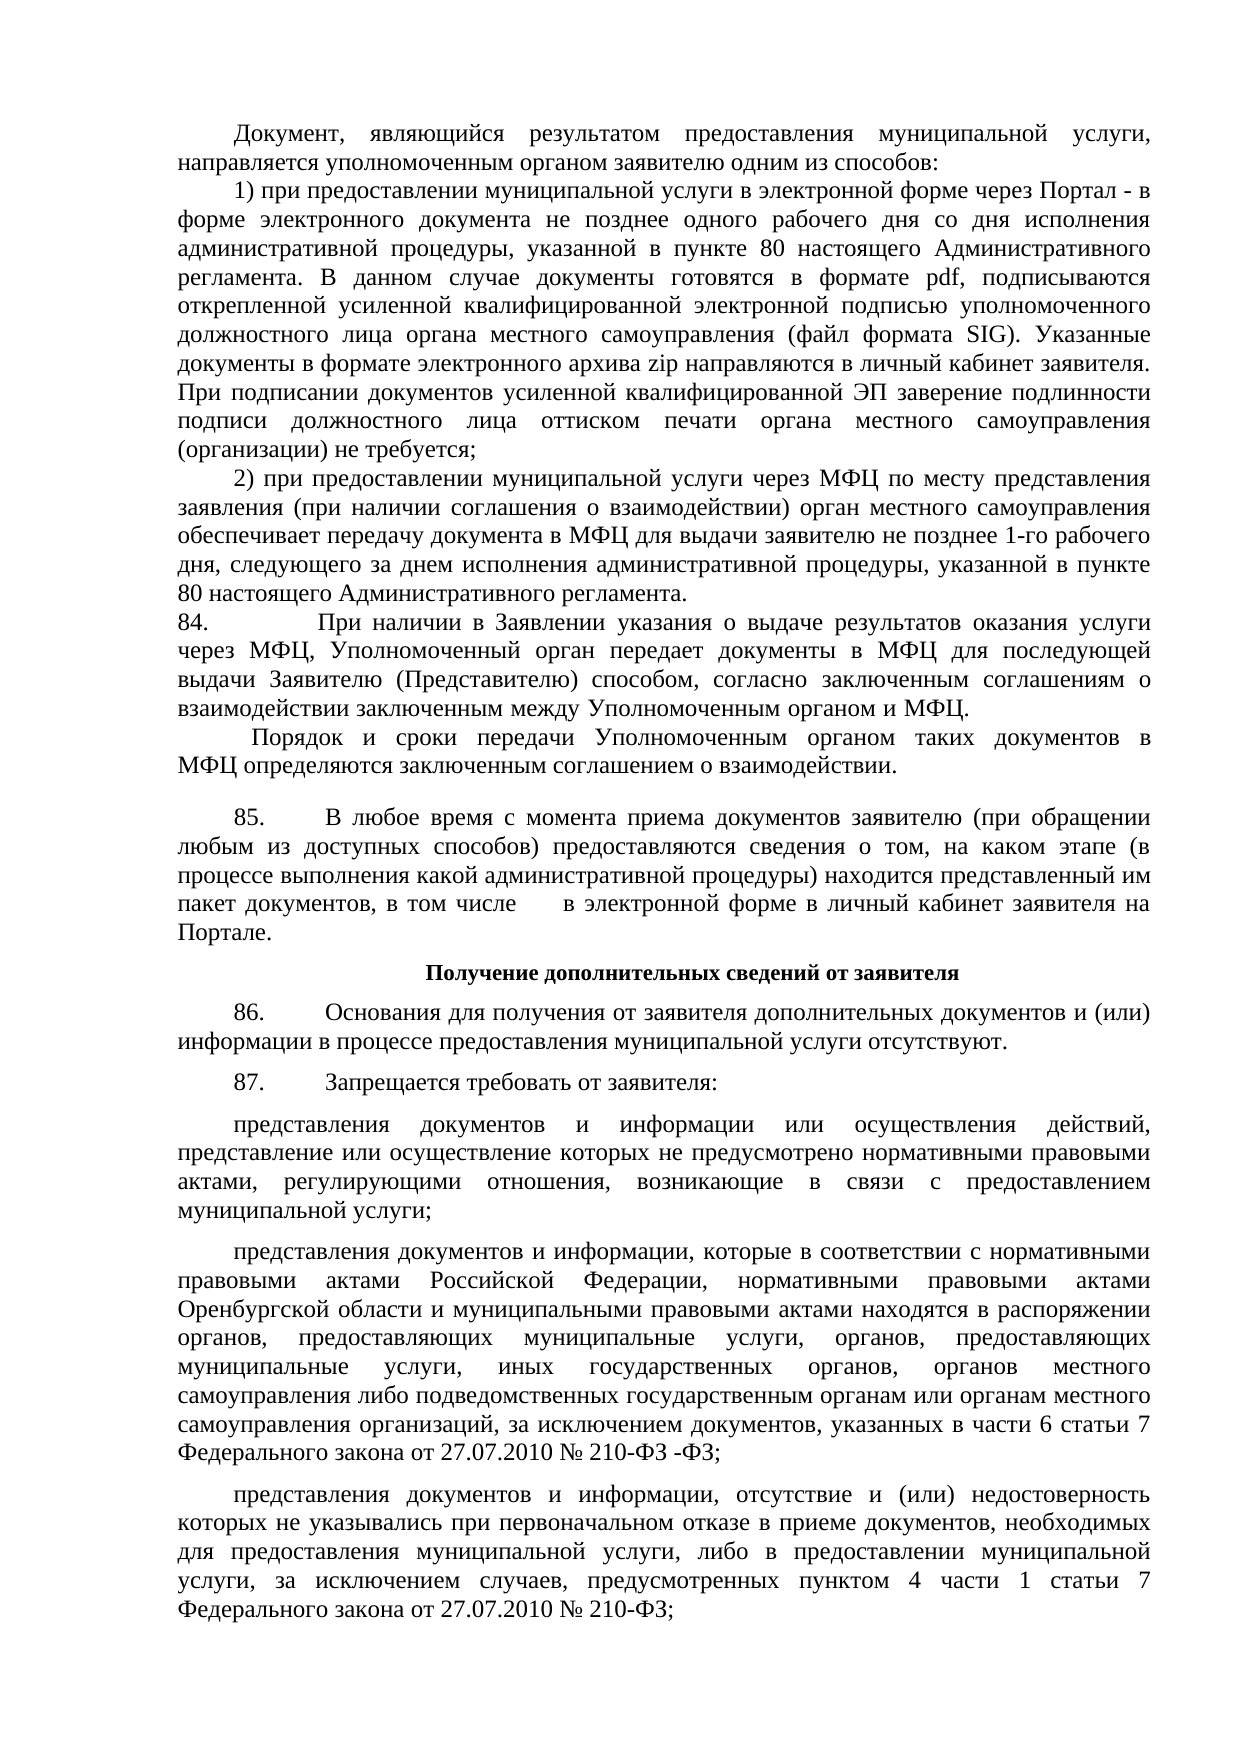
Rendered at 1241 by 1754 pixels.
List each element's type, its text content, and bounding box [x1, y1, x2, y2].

text представления документов и информации или осуществления действий, представление или осуществление которых не предусмотрено нормативными правовыми актами, регулирующими отношения, возникающие в связи с предоставлением муниципальной услуги; [177, 1109, 1152, 1224]
text Документ, являющийся результатом предоставления муниципальной услуги, направляется уполномоченным органом заявителю одним из способов: [177, 118, 1152, 176]
text Порядок и сроки передачи Уполномоченным органом таких документов в МФЦ определяются заключенным соглашением о взаимодействии. [177, 722, 1151, 779]
text представления документов и информации, которые в соответствии с нормативными правовыми актами Российской Федерации, нормативными правовыми актами Оренбургской области и муниципальными правовыми актами находятся в распоряжении органов, предоставляющих муниципальные услуги, органов, предоставляющих муниципальные услуги, иных государственных органов, органов местного самоуправления либо подведомственных государственным органам или органам местного самоуправления организаций, за исключением документов, указанных в части 6 статьи 7 Федерального закона от 27.07.2010 № 210-ФЗ -ФЗ; [177, 1236, 1152, 1466]
text 86. Основания для получения от заявителя дополнительных документов и (или) информации в процессе предоставления муниципальной услуги отсутствуют. [177, 997, 1152, 1055]
text 85. В любое время с момента приема документов заявителю (при обращении любым из доступных способов) предоставляются сведения о том, на каком этапе (в процессе выполнения какой административной процедуры) находится представленный им пакет документов, в том числе в электронной форме в личный кабинет заявителя на Портале. [177, 802, 1152, 946]
text представления документов и информации, отсутствие и (или) недостоверность которых не указывались при первоначальном отказе в приеме документов, необходимых для предоставления муниципальной услуги, либо в предоставлении муниципальной услуги, за исключением случаев, предусмотренных пунктом 4 части 1 статьи 7 Федерального закона от 27.07.2010 № 210-ФЗ; [177, 1479, 1152, 1622]
text 87. Запрещается требовать от заявителя: [177, 1067, 1152, 1096]
text 2) при предоставлении муниципальной услуги через МФЦ по месту представления заявления (при наличии соглашения о взаимодействии) орган местного самоуправления обеспечивает передачу документа в МФЦ для выдачи заявителю не позднее 1-го рабочего дня, следующего за днем исполнения административной процедуры, указанной в пункте 80 настоящего Административного регламента. [177, 463, 1152, 607]
text Получение дополнительных сведений от заявителя [177, 958, 1152, 985]
list 84. При наличии в Заявлении указания о выдаче результатов оказания услуги через МФЦ, Уполномоченный орган передает документы в МФЦ для последующей выдачи Заявителю (Представителю) способом, согласно заключенным соглашениям о взаимодействии заключенным между Уполномоченным органом и МФЦ. [177, 607, 1151, 722]
text 1) при предоставлении муниципальной услуги в электронной форме через Портал - в форме электронного документа не позднее одного рабочего дня со дня исполнения административной процедуры, указанной в пункте 80 настоящего Административного регламента. В данном случае документы готовятся в формате pdf, подписываются открепленной усиленной квалифицированной электронной подписью уполномоченного должностного лица органа местного самоуправления (файл формата SIG). Указанные документы в формате электронного архива zip направляются в личный кабинет заявителя. При подписании документов усиленной квалифицированной ЭП заверение подлинности подписи должностного лица оттиском печати органа местного самоуправления (организации) не требуется; [177, 176, 1152, 463]
